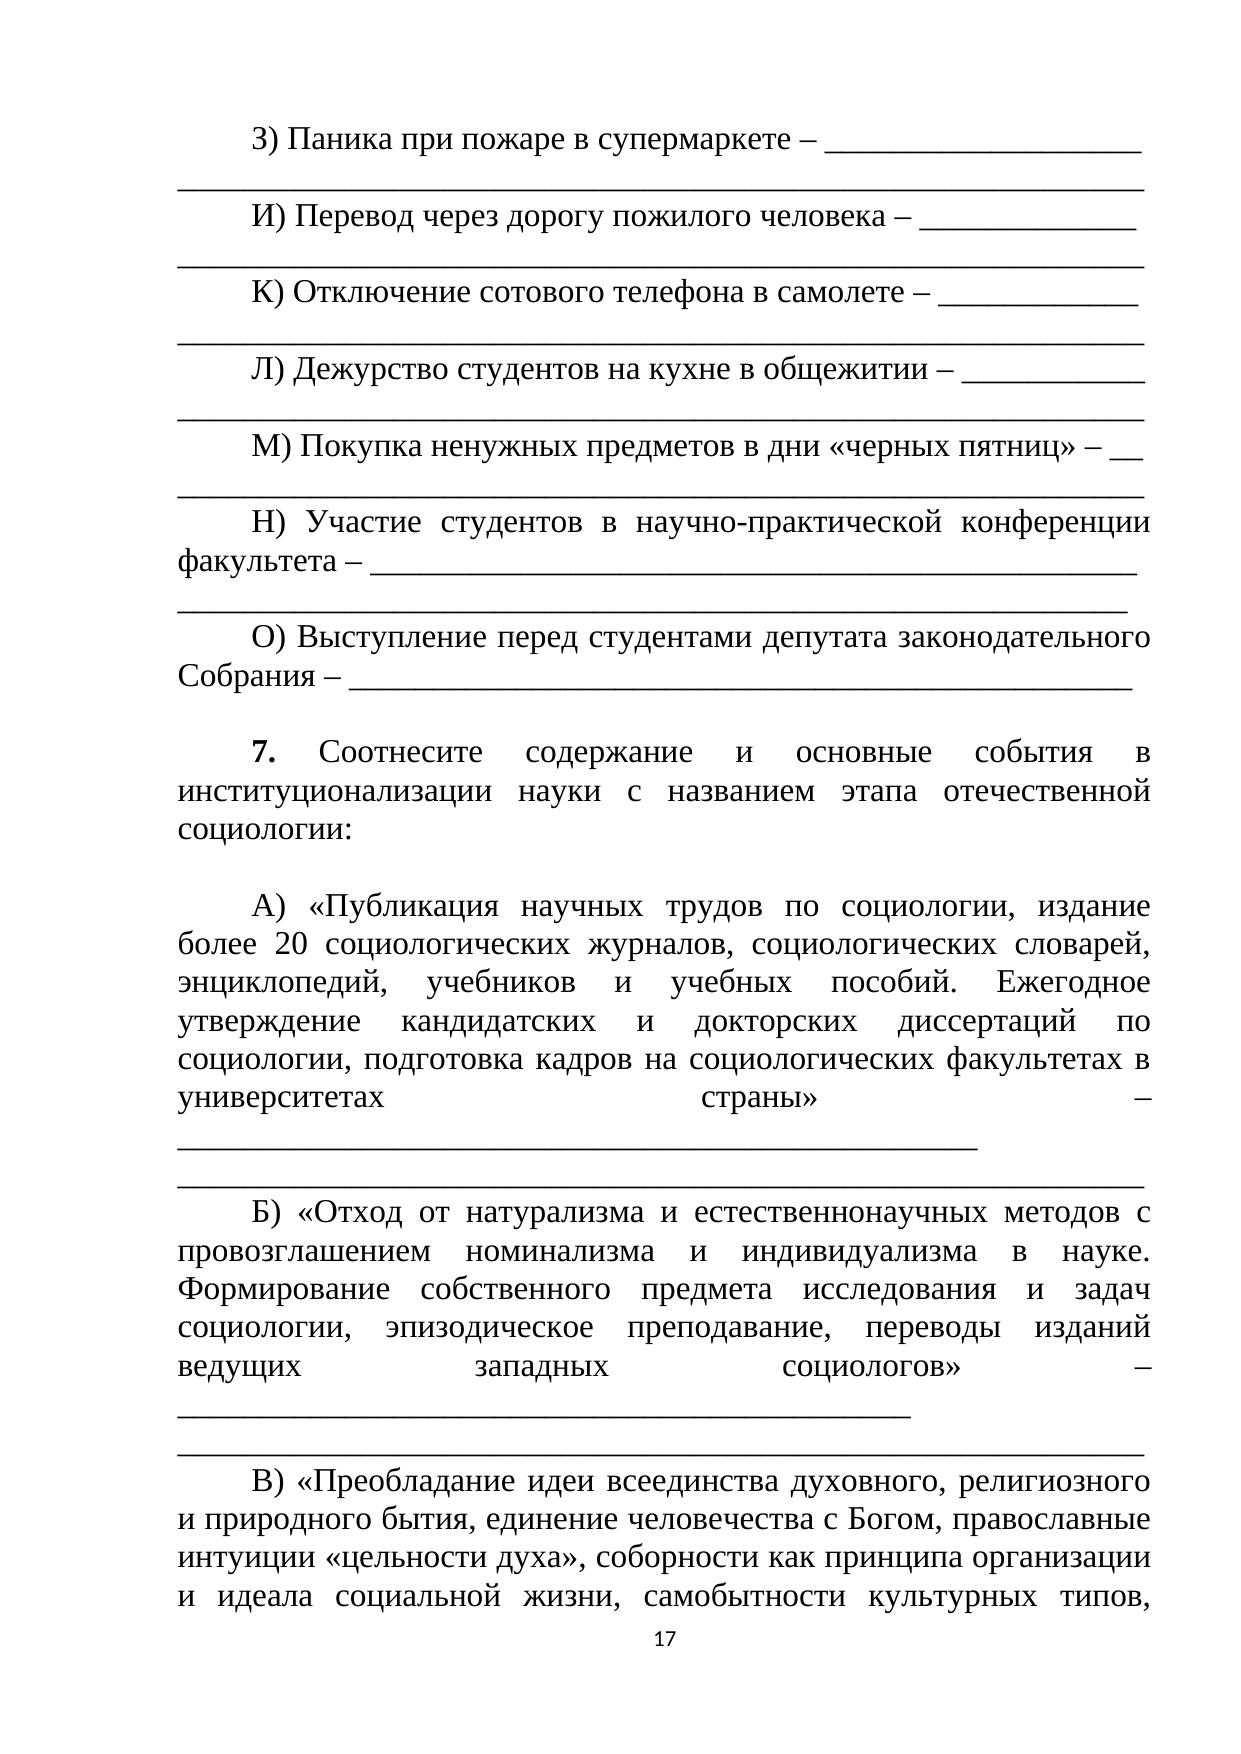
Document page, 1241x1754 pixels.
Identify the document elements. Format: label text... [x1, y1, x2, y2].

text М) Покупка ненужных предметов в дни «черных пятниц» – __ [177, 425, 1152, 463]
text __________________________________________________________ [177, 1421, 1152, 1460]
text __________________________________________________________ [177, 310, 1152, 348]
text Л) Дежурство студентов на кухне в общежитии – ___________ [177, 348, 1152, 386]
text __________________________________________________________ [177, 1153, 1152, 1191]
text З) Паника при пожаре в супермаркете – ___________________ [177, 118, 1152, 156]
text Б) «Отход от натурализма и естественнонаучных методов с провозглашением номинализма и индивидуализма в науке. Формирование собственного предмета исследования и задач социологии, эпизодическое преподавание, переводы изданий ведущих западных социологов» – ____________________________________________ [177, 1191, 1152, 1421]
text 7. Соотнесите содержание и основные события в институционализации науки с названием этапа отечественной социологии: [177, 731, 1152, 846]
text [177, 1460, 1152, 1613]
text Н) Участие студентов в научно-практической конференции факультета – ______________________________________________ [177, 501, 1152, 578]
text И) Перевод через дорогу пожилого человека – _____________ [177, 195, 1152, 233]
text О) Выступление перед студентами депутата законодательного Собрания – _______________________________________________ [177, 616, 1152, 693]
text __________________________________________________________ [177, 233, 1152, 271]
text К) Отключение сотового телефона в самолете – ____________ [177, 271, 1152, 310]
text __________________________________________________________ [177, 386, 1152, 425]
text __________________________________________________________ [177, 463, 1152, 501]
text А) «Публикация научных трудов по социологии, издание более 20 социологических журналов, социологических словарей, энциклопедий, учебников и учебных пособий. Ежегодное утверждение кандидатских и докторских диссертаций по социологии, подготовка кадров на социологических факультетах в университетах страны» – ________________________________________________ [177, 885, 1152, 1153]
text _________________________________________________________ [177, 578, 1152, 616]
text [177, 156, 1152, 195]
